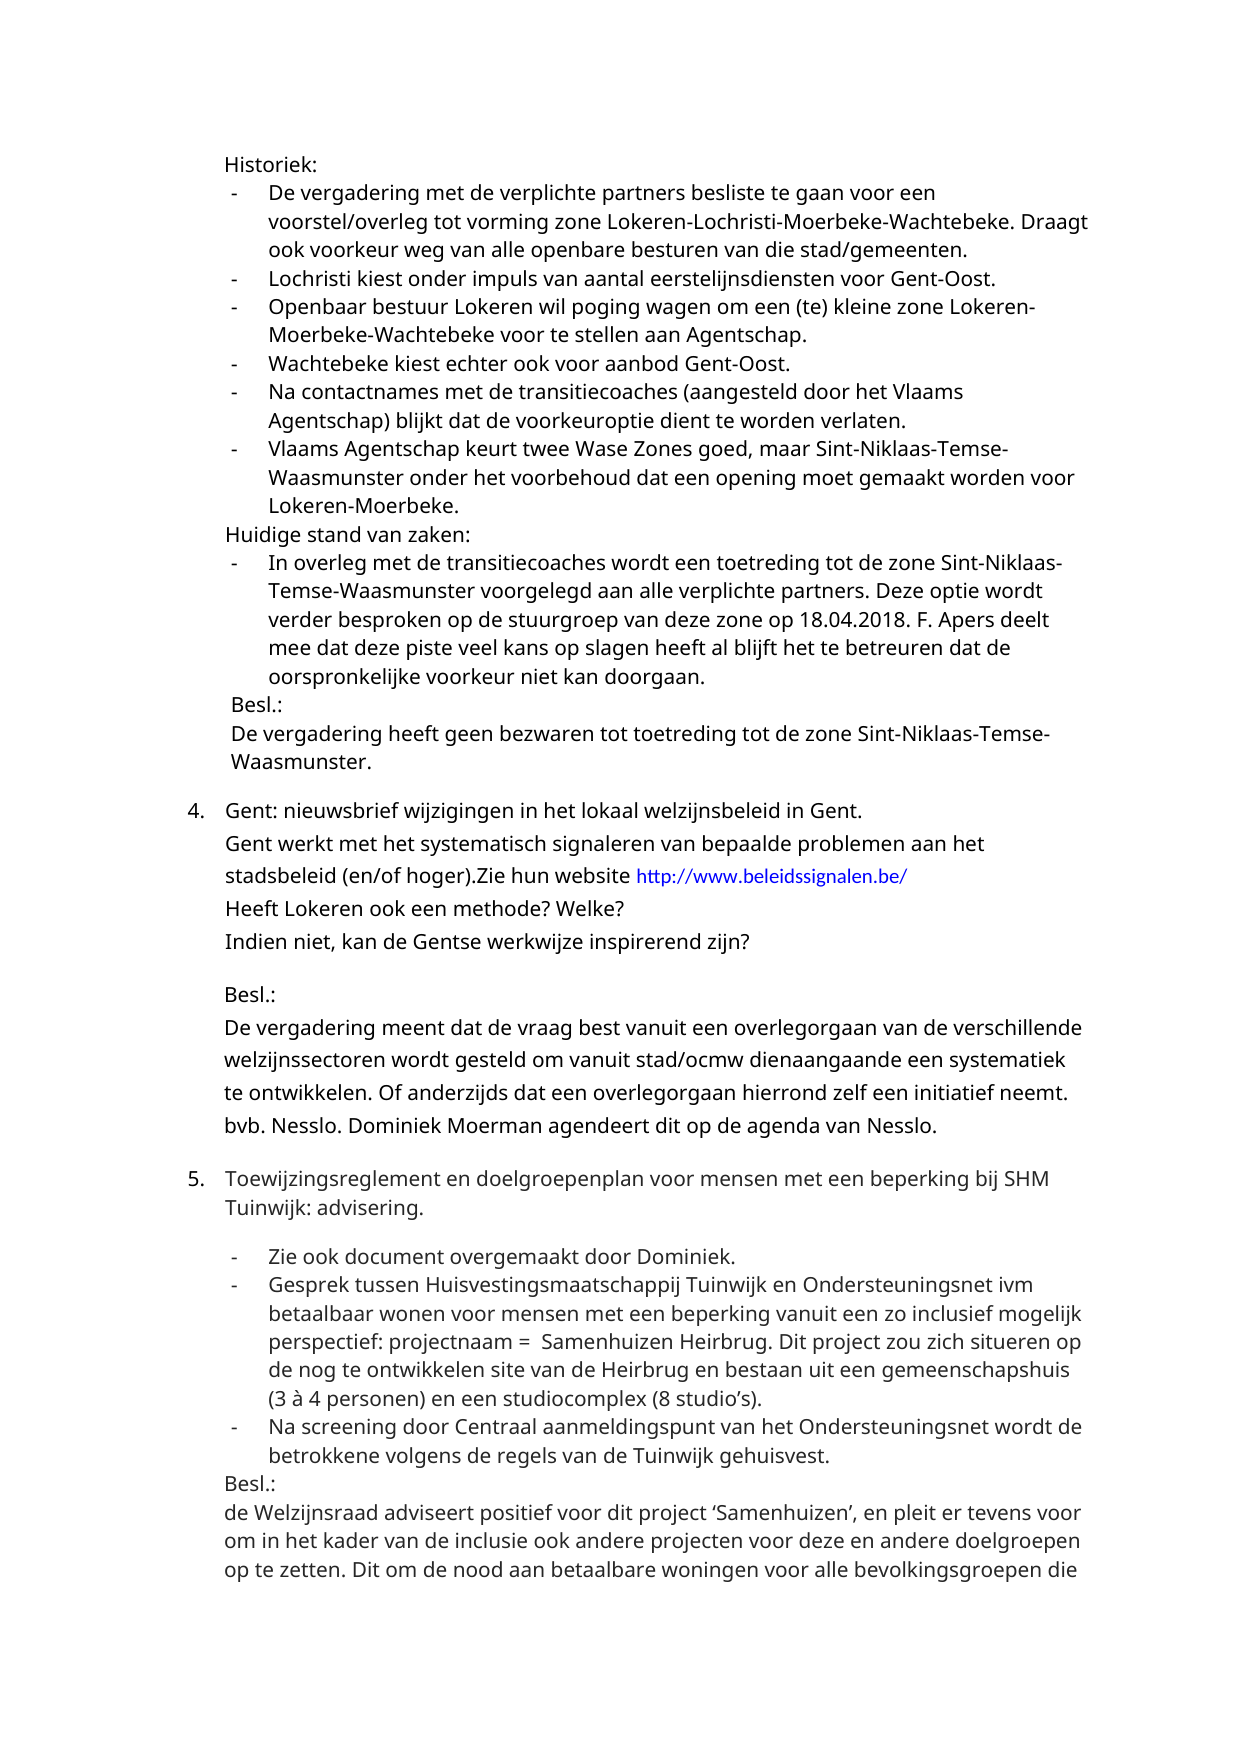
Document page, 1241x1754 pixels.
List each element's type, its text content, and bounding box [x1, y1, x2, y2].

list De vergadering met de verplichte partners besliste te gaan voor een voorstel/overleg tot vorming zone Lokeren-Lochristi-Moerbeke-Wachtebeke. Draagt ook voorkeur weg van alle openbare besturen van die stad/gemeenten. [231, 178, 1090, 264]
list Toewijzingsreglement en doelgroepenplan voor mensen met een beperking bij SHM Tuinwijk: advisering. [187, 1164, 1090, 1221]
list Zie ook document overgemaakt door Dominiek. [231, 1242, 1090, 1270]
list Na contactnames met de transitiecoaches (aangesteld door het Vlaams Agentschap) blijkt dat de voorkeuroptie dient te worden verlaten. [231, 377, 1090, 434]
list In overleg met de transitiecoaches wordt een toetreding tot de zone Sint-Niklaas-Temse-Waasmunster voorgelegd aan alle verplichte partners. Deze optie wordt verder besproken op de stuurgroep van deze zone op 18.04.2018. F. Apers deelt mee dat deze piste veel kans op slagen heeft al blijft het te betreuren dat de oorspronkelijke voorkeur niet kan doorgaan. [231, 548, 1090, 690]
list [224, 1469, 1090, 1583]
list Vlaams Agentschap keurt twee Wase Zones goed, maar Sint-Niklaas-Temse-Waasmunster onder het voorbehoud dat een opening moet gemaakt worden voor Lokeren-Moerbeke. [231, 434, 1090, 520]
list Wachtebeke kiest echter ook voor aanbod Gent-Oost. [231, 349, 1090, 377]
list Besl.: De vergadering meent dat de vraag best vanuit een overlegorgaan van de verschillende welzijnssectoren wordt gesteld om vanuit stad/ocmw dienaangaande een systematiek te ontwikkelen. Of anderzijds dat een overlegorgaan hierrond zelf een initiatief neemt. bvb. Nesslo. Dominiek Moerman agendeert dit op de agenda van Nesslo. [224, 980, 1090, 1139]
list Huidige stand van zaken: [225, 520, 1090, 548]
list Openbaar bestuur Lokeren wil poging wagen om een (te) kleine zone Lokeren-Moerbeke-Wachtebeke voor te stellen aan Agentschap. [231, 292, 1090, 349]
text Historiek: [224, 150, 1090, 178]
list Lochristi kiest onder impuls van aantal eerstelijnsdiensten voor Gent-Oost. [231, 264, 1090, 292]
text Besl.: De vergadering heeft geen bezwaren tot toetreding tot de zone Sint-Niklaas-Temse-Waasmunster. [231, 690, 1090, 776]
list Gent: nieuwsbrief wijzigingen in het lokaal welzijnsbeleid in Gent. Gent werkt met het systematisch signaleren van bepaalde problemen aan het stadsbeleid (en/of hoger).Zie hun website http://www.beleidssignalen.be/ Heeft Lokeren ook een methode? Welke? Indien niet, kan de Gentse werkwijze inspirerend zijn? [187, 796, 1090, 955]
list Na screening door Centraal aanmeldingspunt van het Ondersteuningsnet wordt de betrokkene volgens de regels van de Tuinwijk gehuisvest. [231, 1412, 1090, 1469]
list Gesprek tussen Huisvestingsmaatschappij Tuinwijk en Ondersteuningsnet ivm betaalbaar wonen voor mensen met een beperking vanuit een zo inclusief mogelijk perspectief: projectnaam = Samenhuizen Heirbrug. Dit project zou zich situeren op de nog te ontwikkelen site van de Heirbrug en bestaan uit een gemeenschapshuis (3 à 4 personen) en een studiocomplex (8 studio’s). [231, 1270, 1090, 1412]
